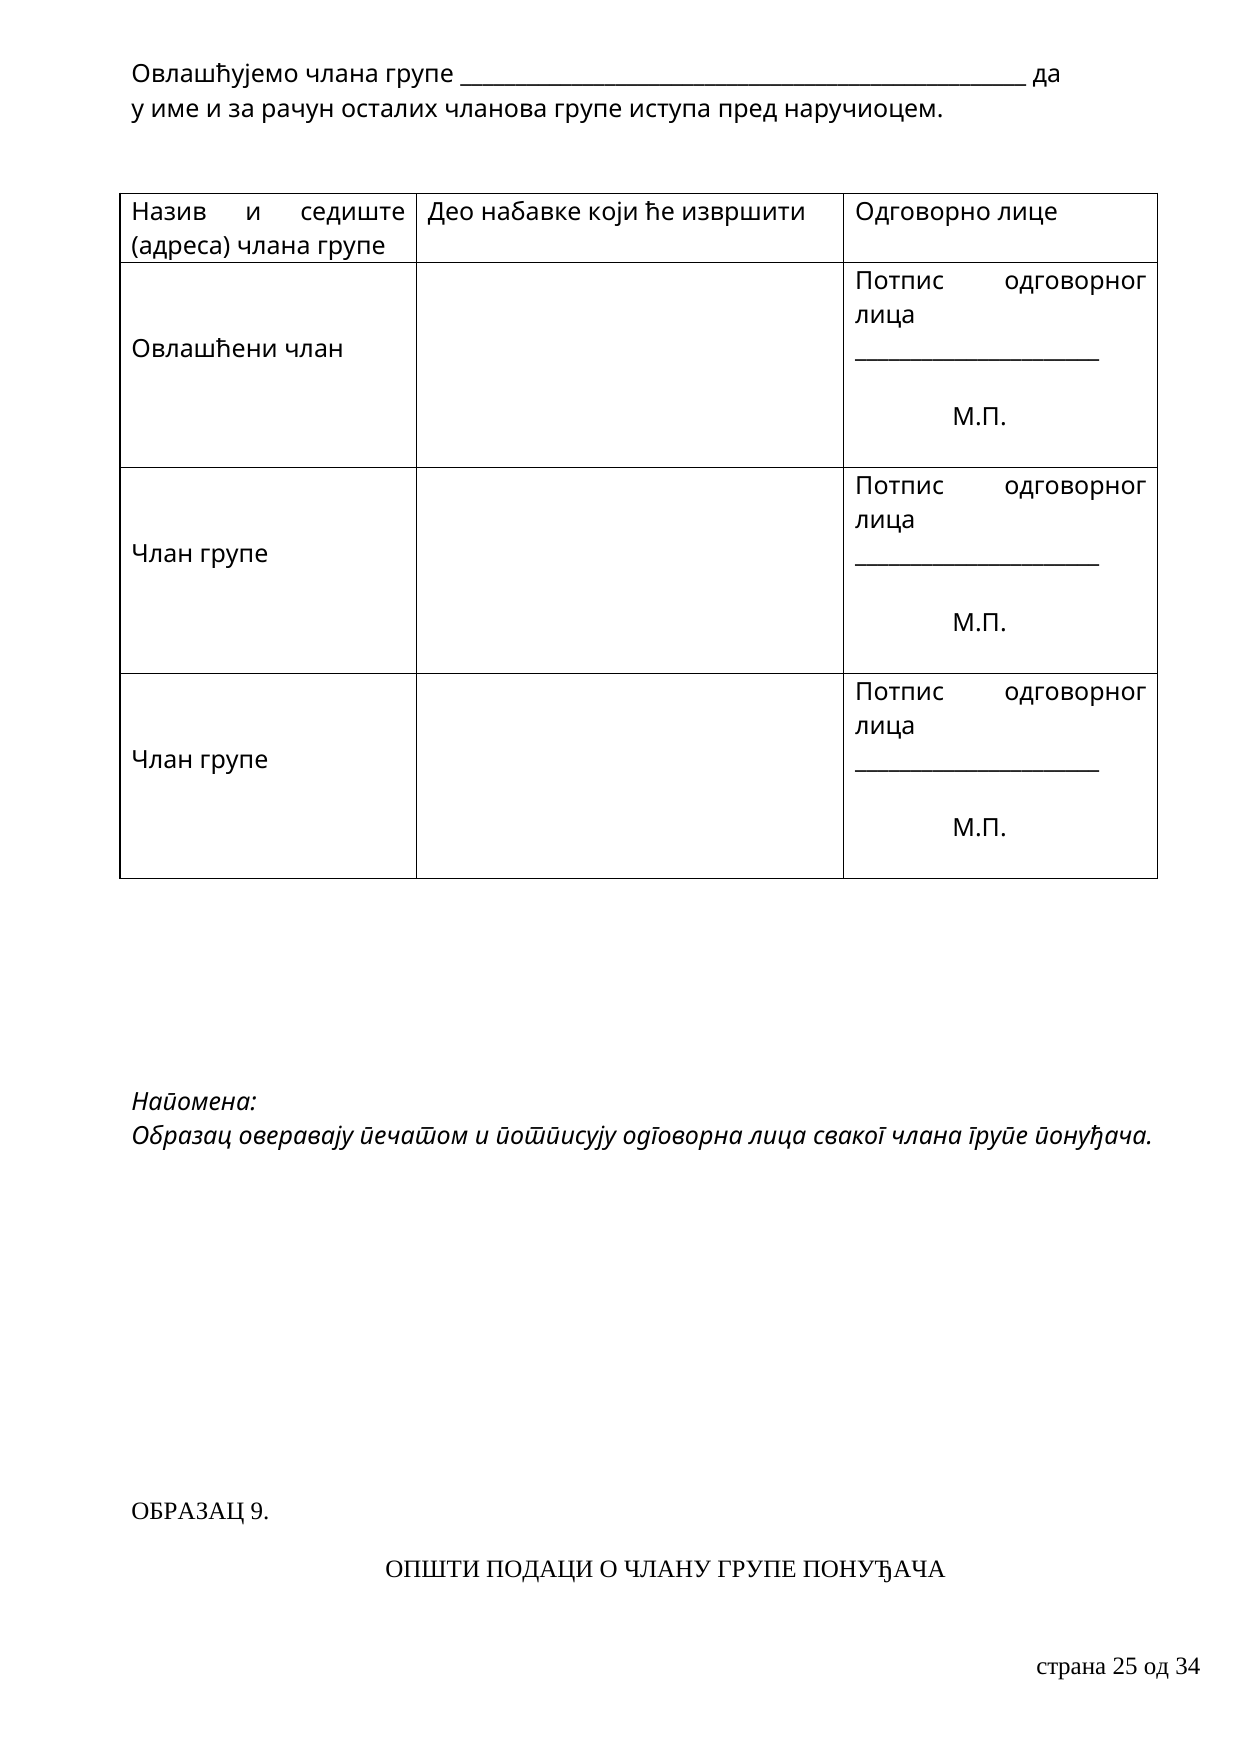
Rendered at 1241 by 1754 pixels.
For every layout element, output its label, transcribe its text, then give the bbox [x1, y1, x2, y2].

table_header Део набавке који ће извршити [417, 194, 843, 262]
table_cell Овлашћени члан [121, 263, 416, 467]
table_header Назив и седиште (адреса) члана групе [121, 194, 416, 262]
text Напомена: [131, 1083, 1200, 1117]
table_cell [417, 674, 843, 878]
table_cell [417, 468, 843, 672]
text ОПШТИ ПОДАЦИ О ЧЛАНУ ГРУПЕ ПОНУЂАЧА [131, 1554, 1200, 1583]
table_cell Потпис одговорног лица ______________________ М.П. [844, 468, 1157, 672]
table_cell Потпис одговорног лица ______________________ М.П. [844, 263, 1157, 467]
table_cell Члан групе [121, 468, 416, 672]
text ОБРАЗАЦ 9. [131, 1496, 1200, 1525]
table_cell [417, 263, 843, 467]
table_header Одговорно лице [844, 194, 1157, 262]
text Образац оверавају печатом и потписују одговорна лица сваког члана групе понуђача. [131, 1117, 1200, 1151]
table_cell Потпис одговорног лица ______________________ М.П. [844, 674, 1157, 878]
text у име и за рачун осталих чланова групе иступа пред наручиоцем. [131, 90, 1200, 124]
text Овлашћујемо члана групе ___________________________________________________ да [131, 56, 1200, 90]
table_cell Члан групе [121, 674, 416, 878]
